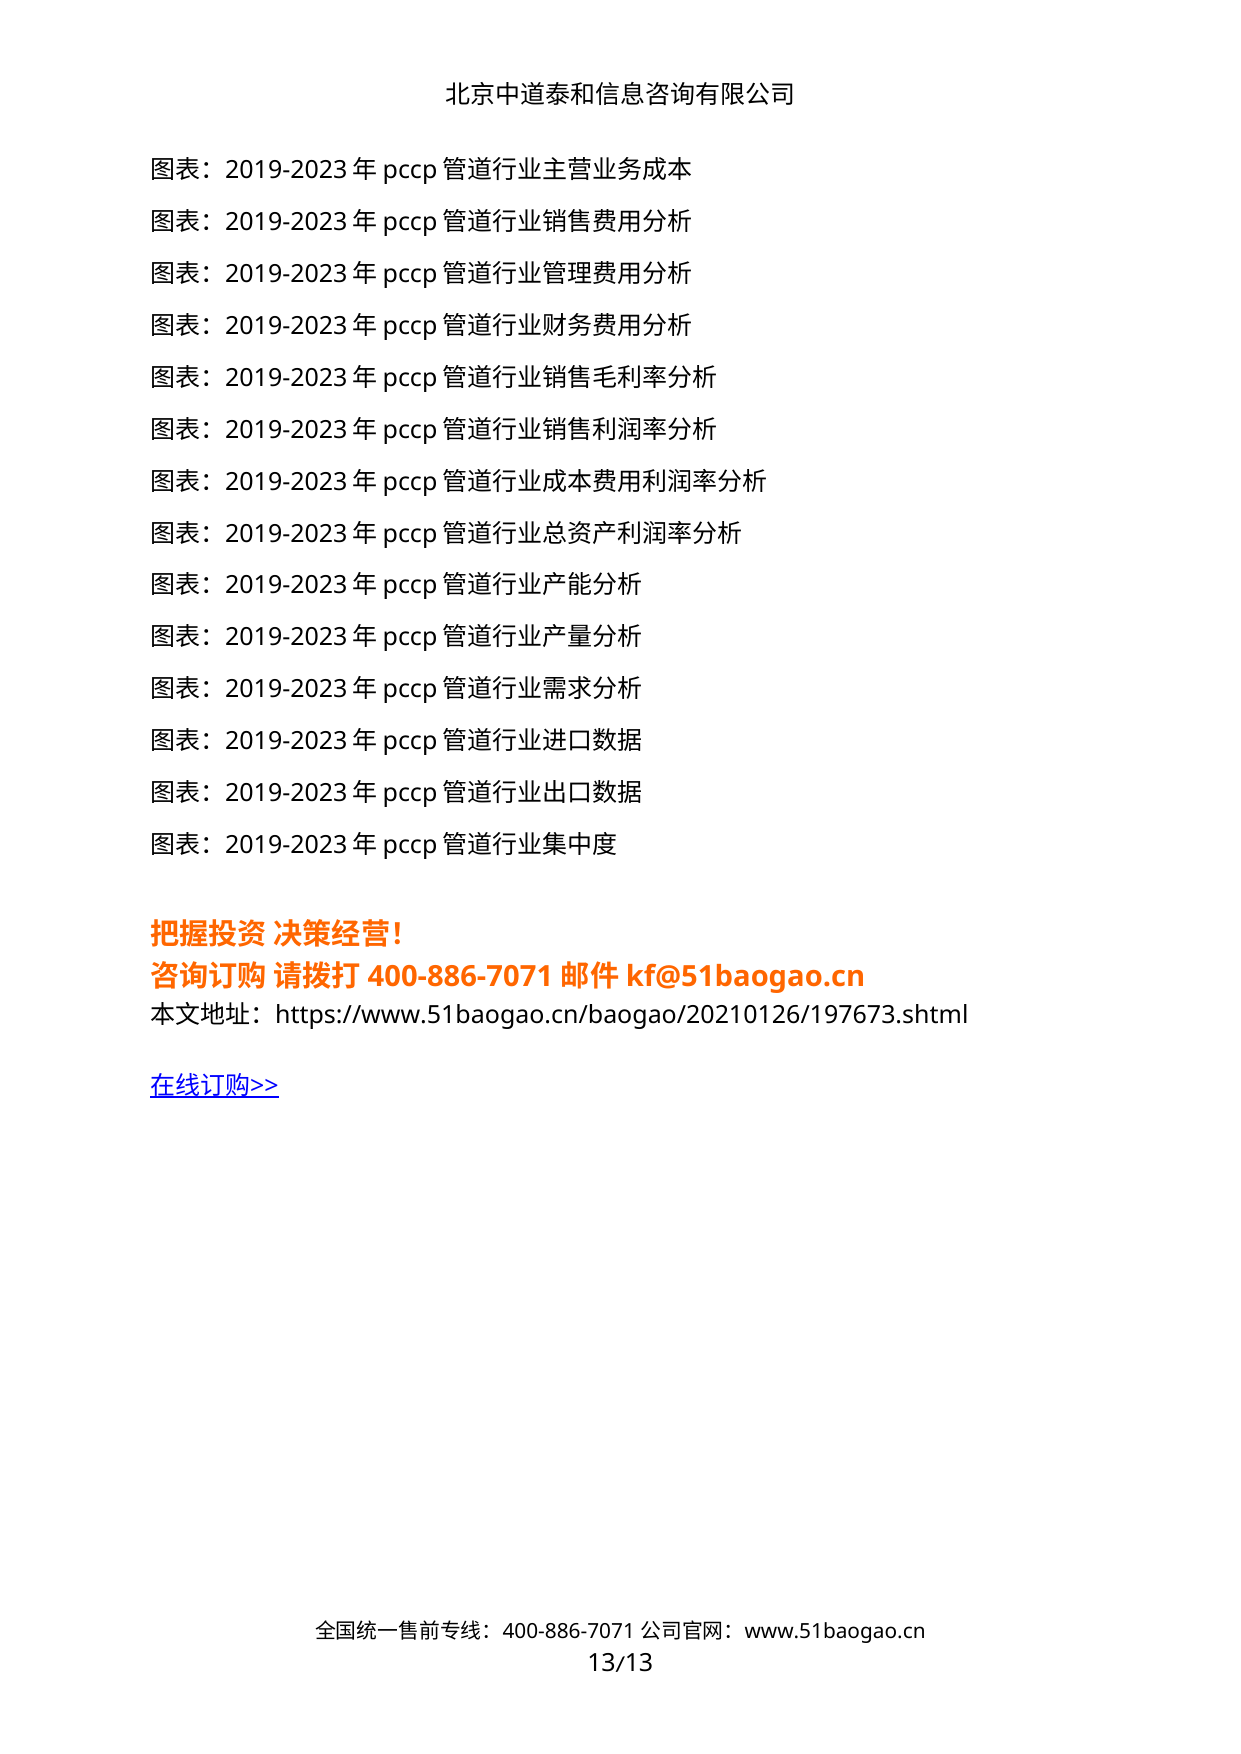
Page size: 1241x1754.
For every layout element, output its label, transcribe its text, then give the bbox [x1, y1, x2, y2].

text 图表：2019-2023年pccp管道行业需求分析 [150, 669, 1090, 705]
text 图表：2019-2023年pccp管道行业销售毛利率分析 [150, 357, 1090, 394]
text 图表：2019-2023年pccp管道行业出口数据 [150, 772, 1090, 809]
text 图表：2019-2023年pccp管道行业主营业务成本 [150, 150, 1090, 186]
text 图表：2019-2023年pccp管道行业进口数据 [150, 721, 1090, 757]
text 图表：2019-2023年pccp管道行业财务费用分析 [150, 306, 1090, 342]
text 图表：2019-2023年pccp管道行业产能分析 [150, 565, 1090, 601]
text 图表：2019-2023年pccp管道行业产量分析 [150, 617, 1090, 653]
text 在线订购>> [150, 1031, 1090, 1102]
text 图表：2019-2023年pccp管道行业销售费用分析 [150, 202, 1090, 238]
text 把握投资 决策经营！咨询订购 请拨打 400-886-7071 邮件 kf@51baogao.cn本文地址：https://www.51baogao.cn/baogao/20210126/197673.shtml [150, 876, 1090, 1031]
text 图表：2019-2023年pccp管道行业集中度 [150, 824, 1090, 861]
text 图表：2019-2023年pccp管道行业总资产利润率分析 [150, 513, 1090, 549]
text 图表：2019-2023年pccp管道行业成本费用利润率分析 [150, 461, 1090, 497]
text 图表：2019-2023年pccp管道行业销售利润率分析 [150, 409, 1090, 446]
text 图表：2019-2023年pccp管道行业管理费用分析 [150, 254, 1090, 290]
